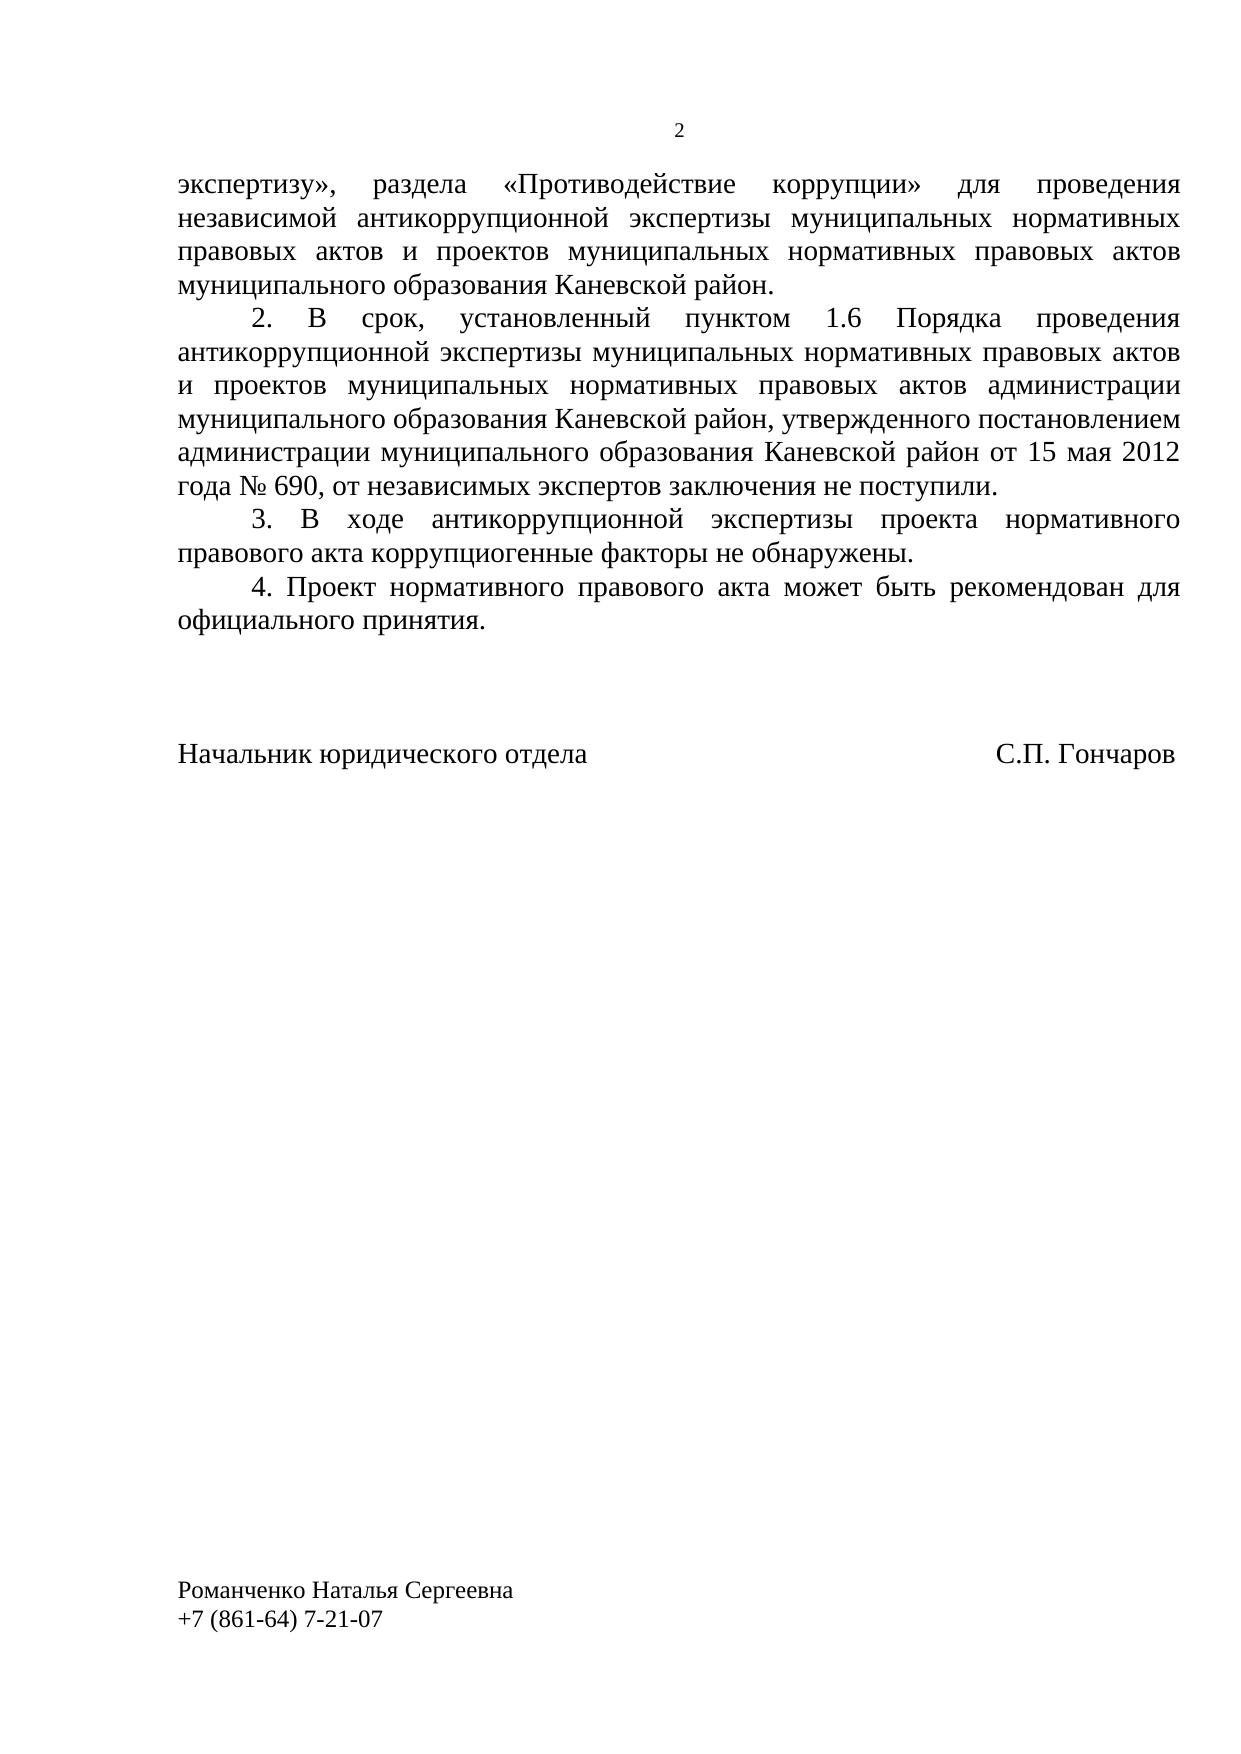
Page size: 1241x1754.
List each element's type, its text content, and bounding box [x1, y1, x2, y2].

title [177, 166, 1181, 300]
title 4. Проект нормативного правового акта может быть рекомендован для официального принятия. [177, 569, 1181, 636]
title Начальник юридического отдела С.П. Гончаров [177, 736, 1181, 770]
title Романченко Наталья Сергеевна [177, 1575, 1181, 1604]
title 3. В ходе антикоррупционной экспертизы проекта нормативного правового акта коррупциогенные факторы не обнаружены. [177, 502, 1181, 569]
title 2. В срок, установленный пунктом 1.6 Порядка проведения антикоррупционной экспертизы муниципальных нормативных правовых актов и проектов муниципальных нормативных правовых актов администрации муниципального образования Каневской район, утвержденного постановлением администрации муниципального образования Каневской район от 15 мая 2012 года № 690, от независимых экспертов заключения не поступили. [177, 300, 1181, 502]
title +7 (861-64) 7-21-07 [177, 1604, 1181, 1632]
